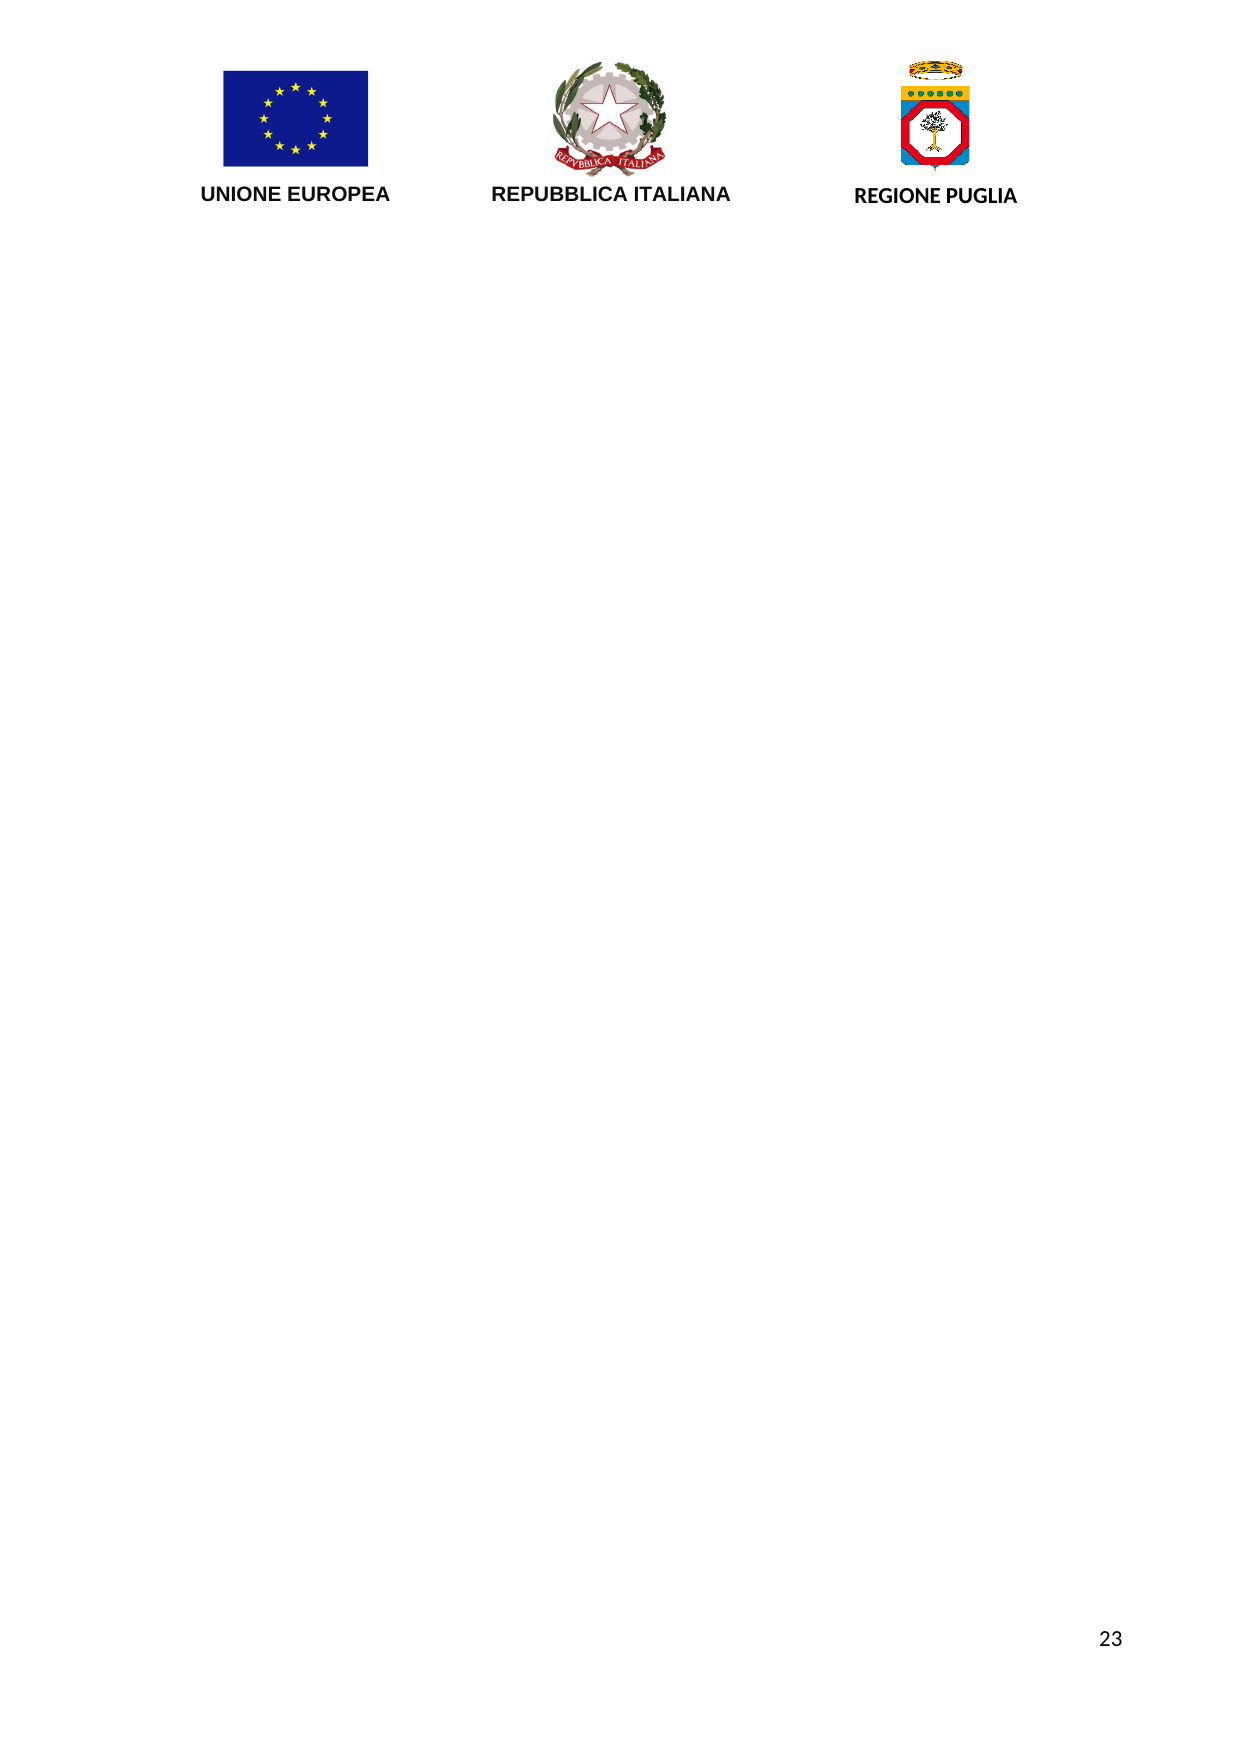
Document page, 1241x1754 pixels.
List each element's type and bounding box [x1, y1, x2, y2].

picture [220, 68, 371, 169]
picture [548, 56, 674, 182]
picture [829, 56, 1043, 182]
